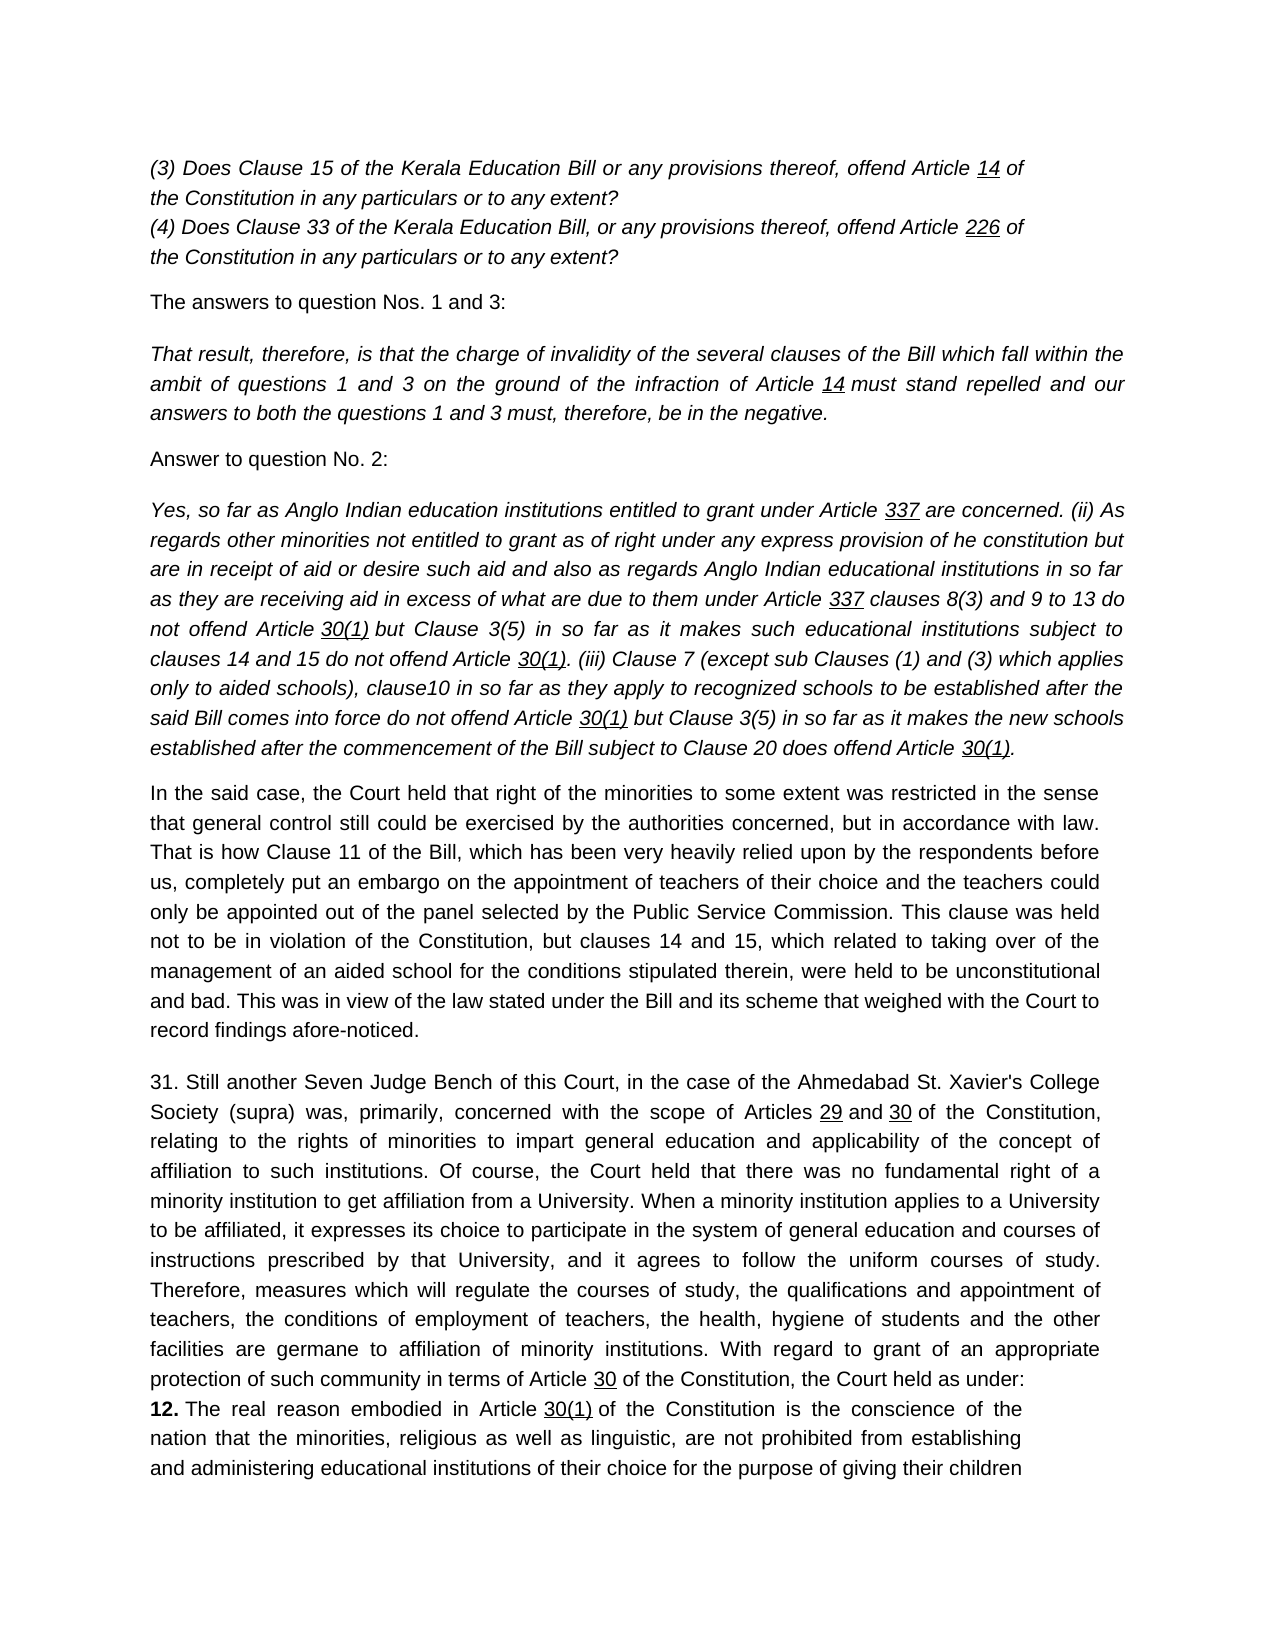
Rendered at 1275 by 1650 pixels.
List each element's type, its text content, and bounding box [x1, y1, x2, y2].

text Yes, so far as Anglo Indian education institutions entitled to grant under Article 337 are concerned. (ii) As regards other minorities not entitled to grant as of right under any express provision of he constitution but are in receipt of aid or desire such aid and also as regards Anglo Indian educational institutions in so far as they are receiving aid in excess of what are due to them under Article 337 clauses 8(3) and 9 to 13 do not offend Article 30(1) but Clause 3(5) in so far as it makes such educational institutions subject to clauses 14 and 15 do not offend Article 30(1). (iii) Clause 7 (except sub Clauses (1) and (3) which applies only to aided schools), clause10 in so far as they apply to recognized schools to be established after the said Bill comes into force do not offend Article 30(1) but Clause 3(5) in so far as it makes the new schools established after the commencement of the Bill subject to Clause 20 does offend Article 30(1). [150, 492, 1125, 759]
text In the said case, the Court held that right of the minorities to some extent was restricted in the sense that general control still could be exercised by the authorities concerned, but in accordance with law. That is how Clause 11 of the Bill, which has been very heavily relied upon by the respondents before us, completely put an embargo on the appointment of teachers of their choice and the teachers could only be appointed out of the panel selected by the Public Service Commission. This clause was held not to be in violation of the Constitution, but clauses 14 and 15, which related to taking over of the management of an aided school for the conditions stipulated therein, were held to be unconstitutional and bad. This was in view of the law stated under the Bill and its scheme that weighed with the Court to record findings afore-noticed. [150, 775, 1102, 1042]
text That result, therefore, is that the charge of invalidity of the several clauses of the Bill which fall within the ambit of questions 1 and 3 on the ground of the infraction of Article 14 must stand repelled and our answers to both the questions 1 and 3 must, therefore, be in the negative. [150, 336, 1125, 425]
text The answers to question Nos. 1 and 3: [150, 284, 1102, 314]
text (3) Does Clause 15 of the Kerala Education Bill or any provisions thereof, offend Article 14 of the Constitution in any particulars or to any extent? [150, 150, 1023, 209]
text Answer to question No. 2: [150, 441, 1102, 470]
text (4) Does Clause 33 of the Kerala Education Bill, or any provisions thereof, offend Article 226 of the Constitution in any particulars or to any extent? [150, 209, 1023, 269]
text 31. Still another Seven Judge Bench of this Court, in the case of the Ahmedabad St. Xavier's College Society (supra) was, primarily, concerned with the scope of Articles 29 and 30 of the Constitution, relating to the rights of minorities to impart general education and applicability of the concept of affiliation to such institutions. Of course, the Court held that there was no fundamental right of a minority institution to get affiliation from a University. When a minority institution applies to a University to be affiliated, it expresses its choice to participate in the system of general education and courses of instructions prescribed by that University, and it agrees to follow the uniform courses of study. Therefore, measures which will regulate the courses of study, the qualifications and appointment of teachers, the conditions of employment of teachers, the health, hygiene of students and the other facilities are germane to affiliation of minority institutions. With regard to grant of an appropriate protection of such community in terms of Article 30 of the Constitution, the Court held as under: [150, 1064, 1102, 1391]
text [150, 1391, 1023, 1480]
